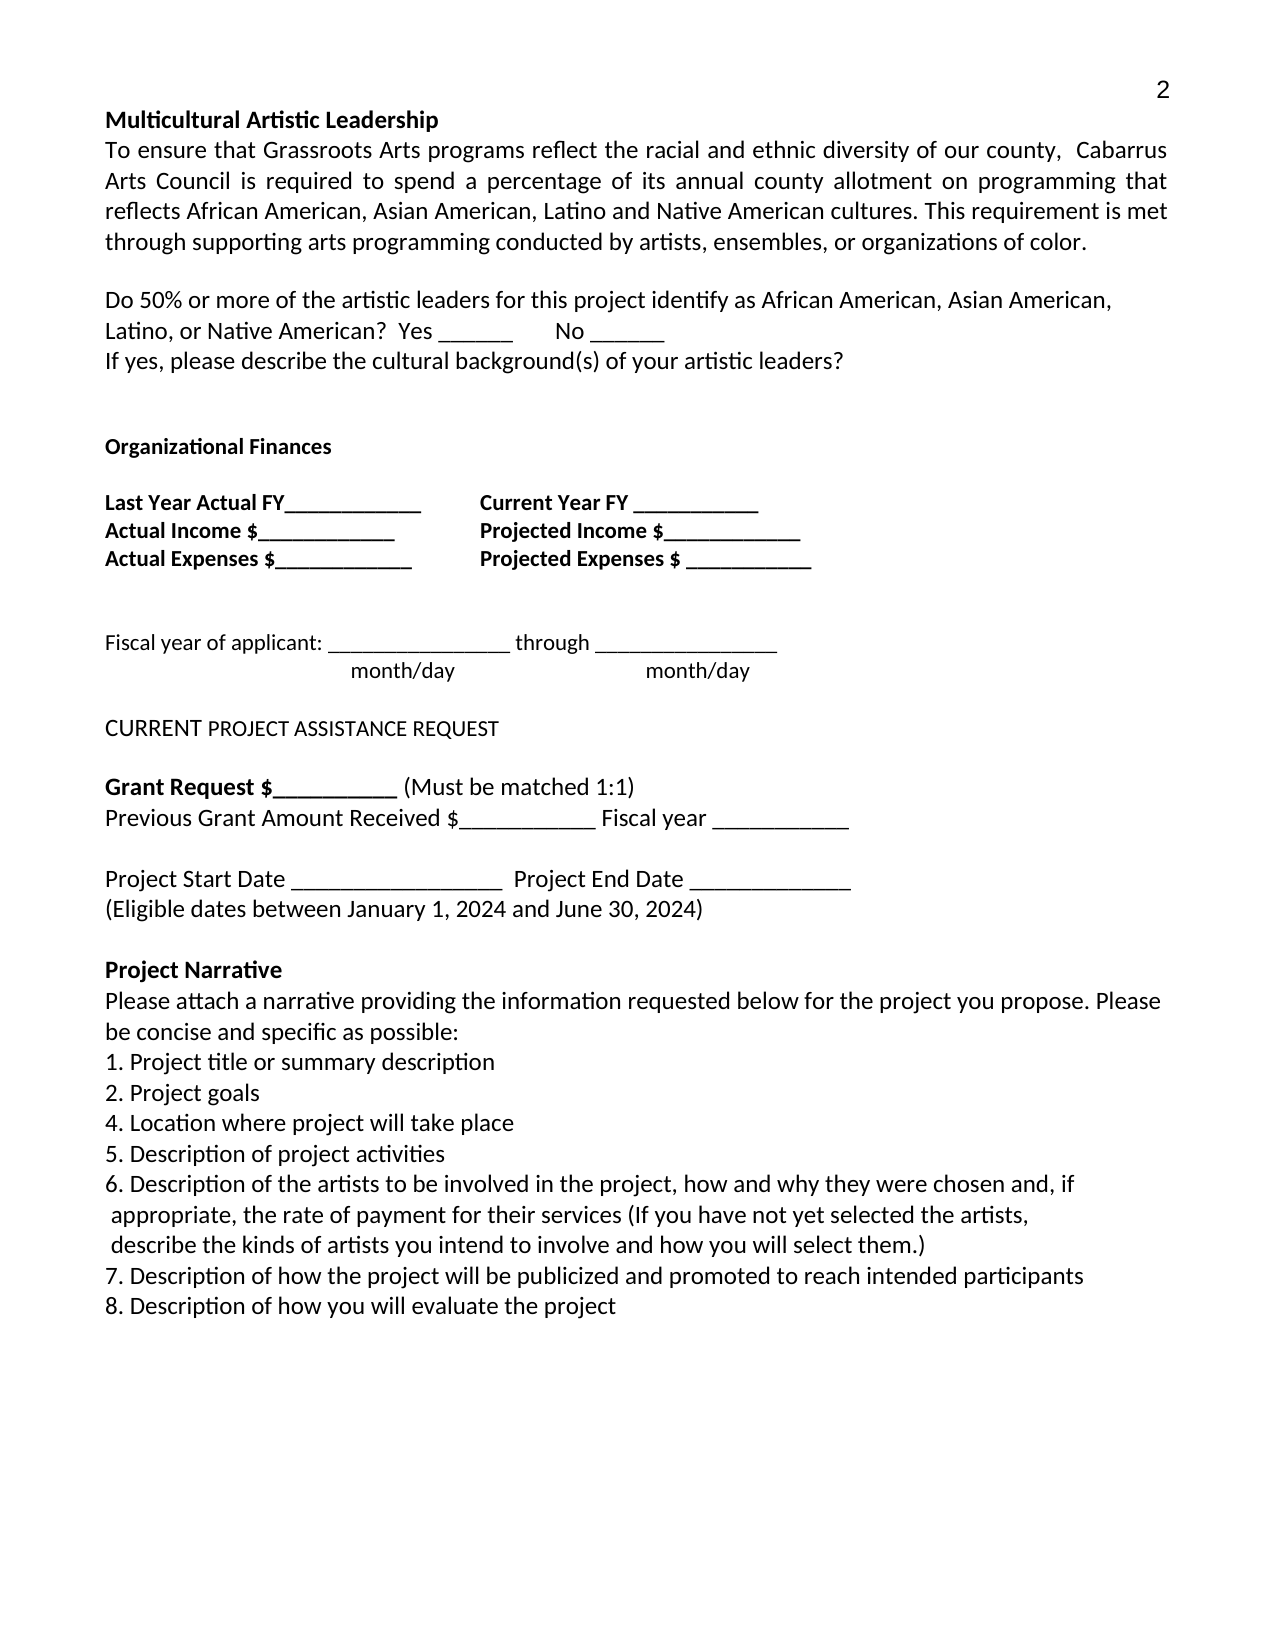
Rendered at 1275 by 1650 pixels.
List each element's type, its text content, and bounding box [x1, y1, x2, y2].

text (Eligible dates between January 1, 2024 and June 30, 2024) [105, 893, 1170, 924]
text Project Narrative [105, 954, 1170, 985]
text 8. Description of how you will evaluate the project [105, 1290, 1170, 1321]
text 6. Description of the artists to be involved in the project, how and why they were chosen and, if [105, 1168, 1170, 1199]
text CURRENT PROJECT ASSISTANCE REQUEST [105, 712, 1170, 743]
text Grant Request $__________ (Must be matched 1:1) [105, 771, 1170, 802]
text 1. Project title or summary description [105, 1046, 1170, 1077]
text Actual Income $____________ Projected Income $____________ [105, 516, 1170, 544]
text appropriate, the rate of payment for their services (If you have not yet selected the artists, [105, 1199, 1170, 1229]
text 7. Description of how the project will be publicized and promoted to reach intended participants [105, 1260, 1170, 1290]
text Organizational Finances [105, 432, 1170, 460]
text If yes, please describe the cultural background(s) of your artistic leaders? [105, 345, 1170, 376]
text Actual Expenses $____________ Projected Expenses $ ___________ [105, 544, 1170, 572]
text describe the kinds of artists you intend to involve and how you will select them.) [105, 1229, 1170, 1260]
text Do 50% or more of the artistic leaders for this project identify as African American, Asian American, Latino, or Native American? Yes ______ No ______ [105, 284, 1170, 345]
text To ensure that Grassroots Arts programs reflect the racial and ethnic diversity of our county, Cabarrus Arts Council is required to spend a percentage of its annual county allotment on programming that reflects African American, Asian American, Latino and Native American cultures. This requirement is met through supporting arts programming conducted by artists, ensembles, or organizations of color. [105, 134, 1170, 256]
text 2. Project goals [105, 1077, 1170, 1107]
text be concise and specific as possible: [105, 1016, 1170, 1046]
text Fiscal year of applicant: ________________ through ________________ [105, 628, 1170, 656]
text Previous Grant Amount Received $___________ Fiscal year ___________ [105, 802, 1170, 832]
text 5. Description of project activities [105, 1138, 1170, 1168]
text Multicultural Artistic Leadership [105, 104, 1170, 134]
text Project Start Date _________________ Project End Date _____________ [105, 863, 1170, 893]
text Please attach a narrative providing the information requested below for the project you propose. Please [105, 985, 1170, 1016]
text month/day month/day [105, 656, 1170, 684]
text 4. Location where project will take place [105, 1107, 1170, 1138]
text Last Year Actual FY____________ Current Year FY ___________ [105, 488, 1170, 516]
